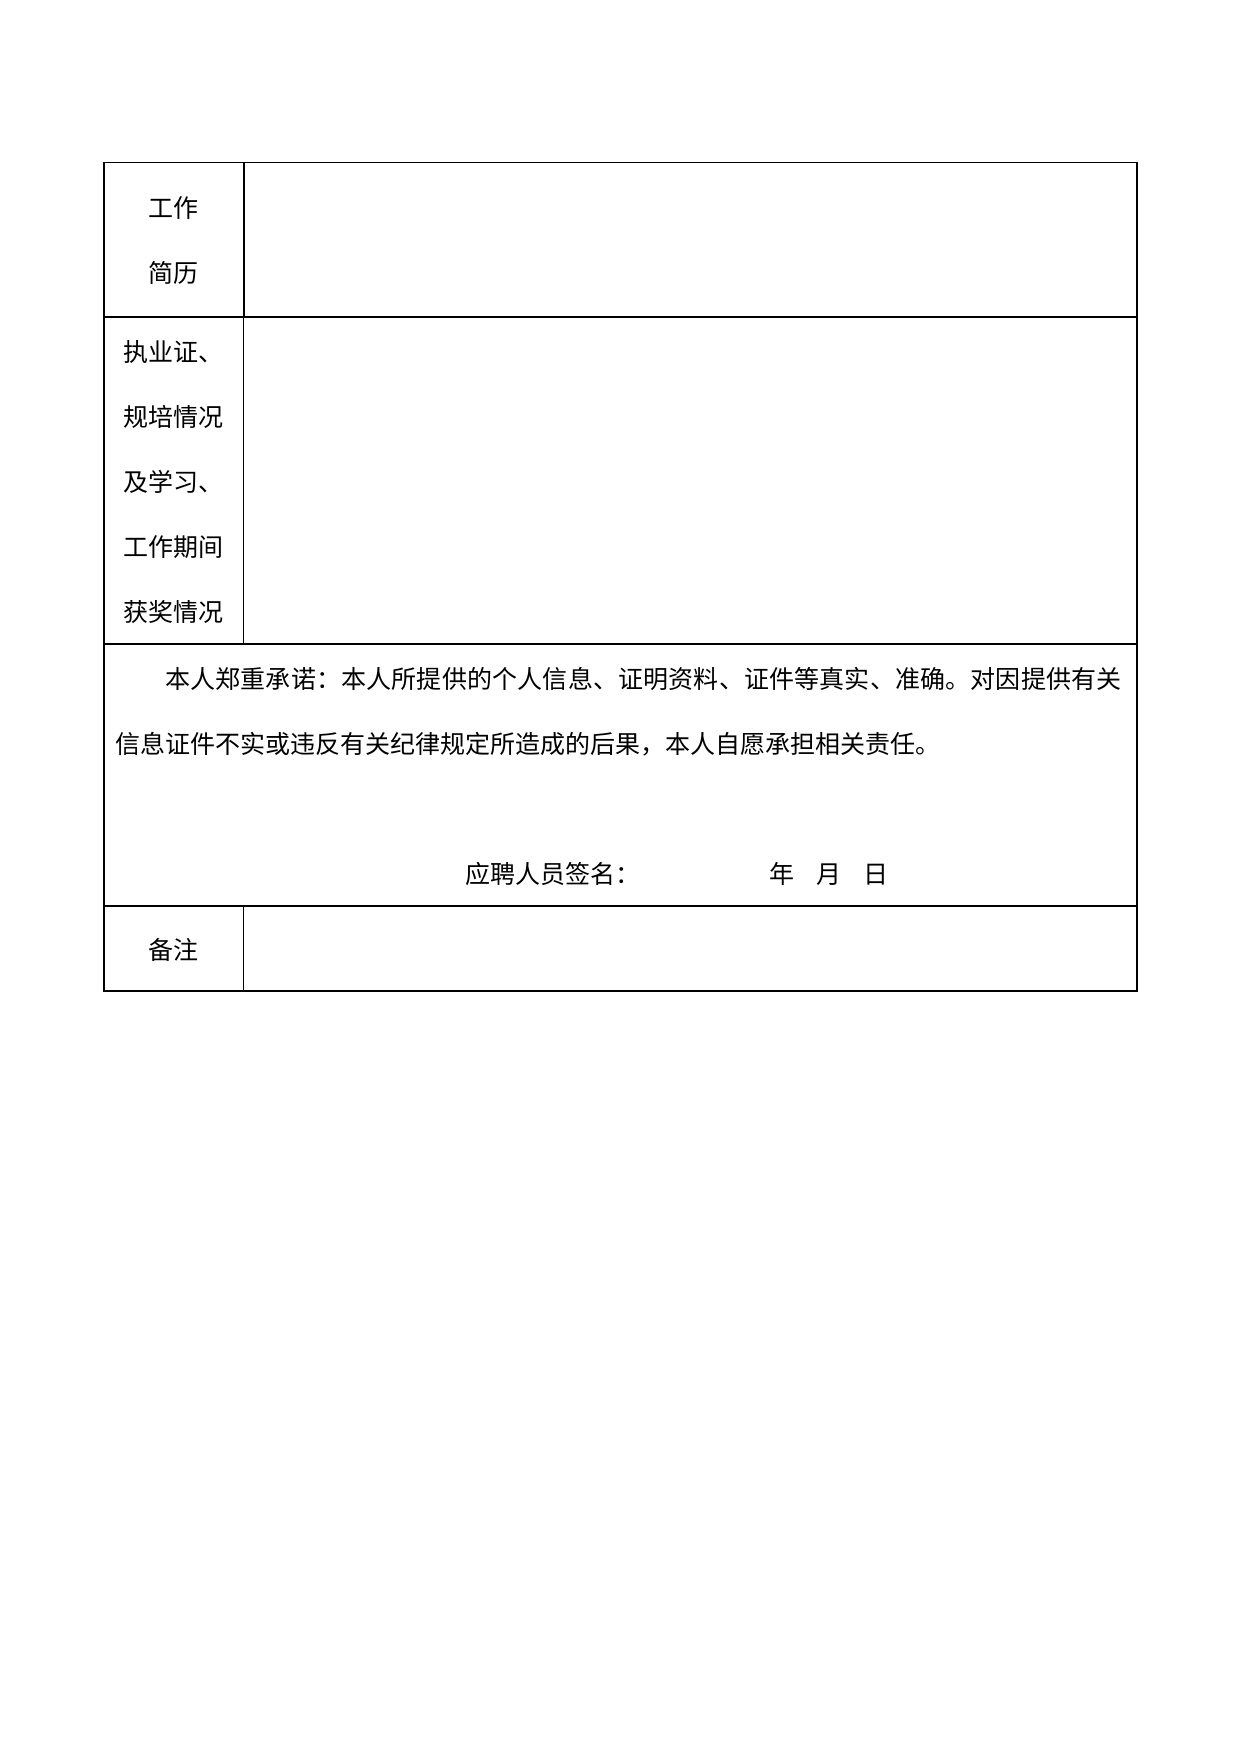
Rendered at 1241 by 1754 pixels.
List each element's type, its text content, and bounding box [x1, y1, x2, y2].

table_cell [244, 318, 1136, 643]
table_cell 执业证、规培情况及学习、工作期间获奖情况 [105, 318, 243, 643]
table_cell 本人郑重承诺：本人所提供的个人信息、证明资料、证件等真实、准确。对因提供有关信息证件不实或违反有关纪律规定所造成的后果，本人自愿承担相关责任。 应聘人员签名： 年 月 日 [105, 645, 1136, 905]
table_cell 工作 简历 [105, 163, 243, 316]
table_cell 备注 [105, 907, 243, 990]
table_cell [244, 907, 1136, 990]
table_cell [245, 163, 1136, 316]
